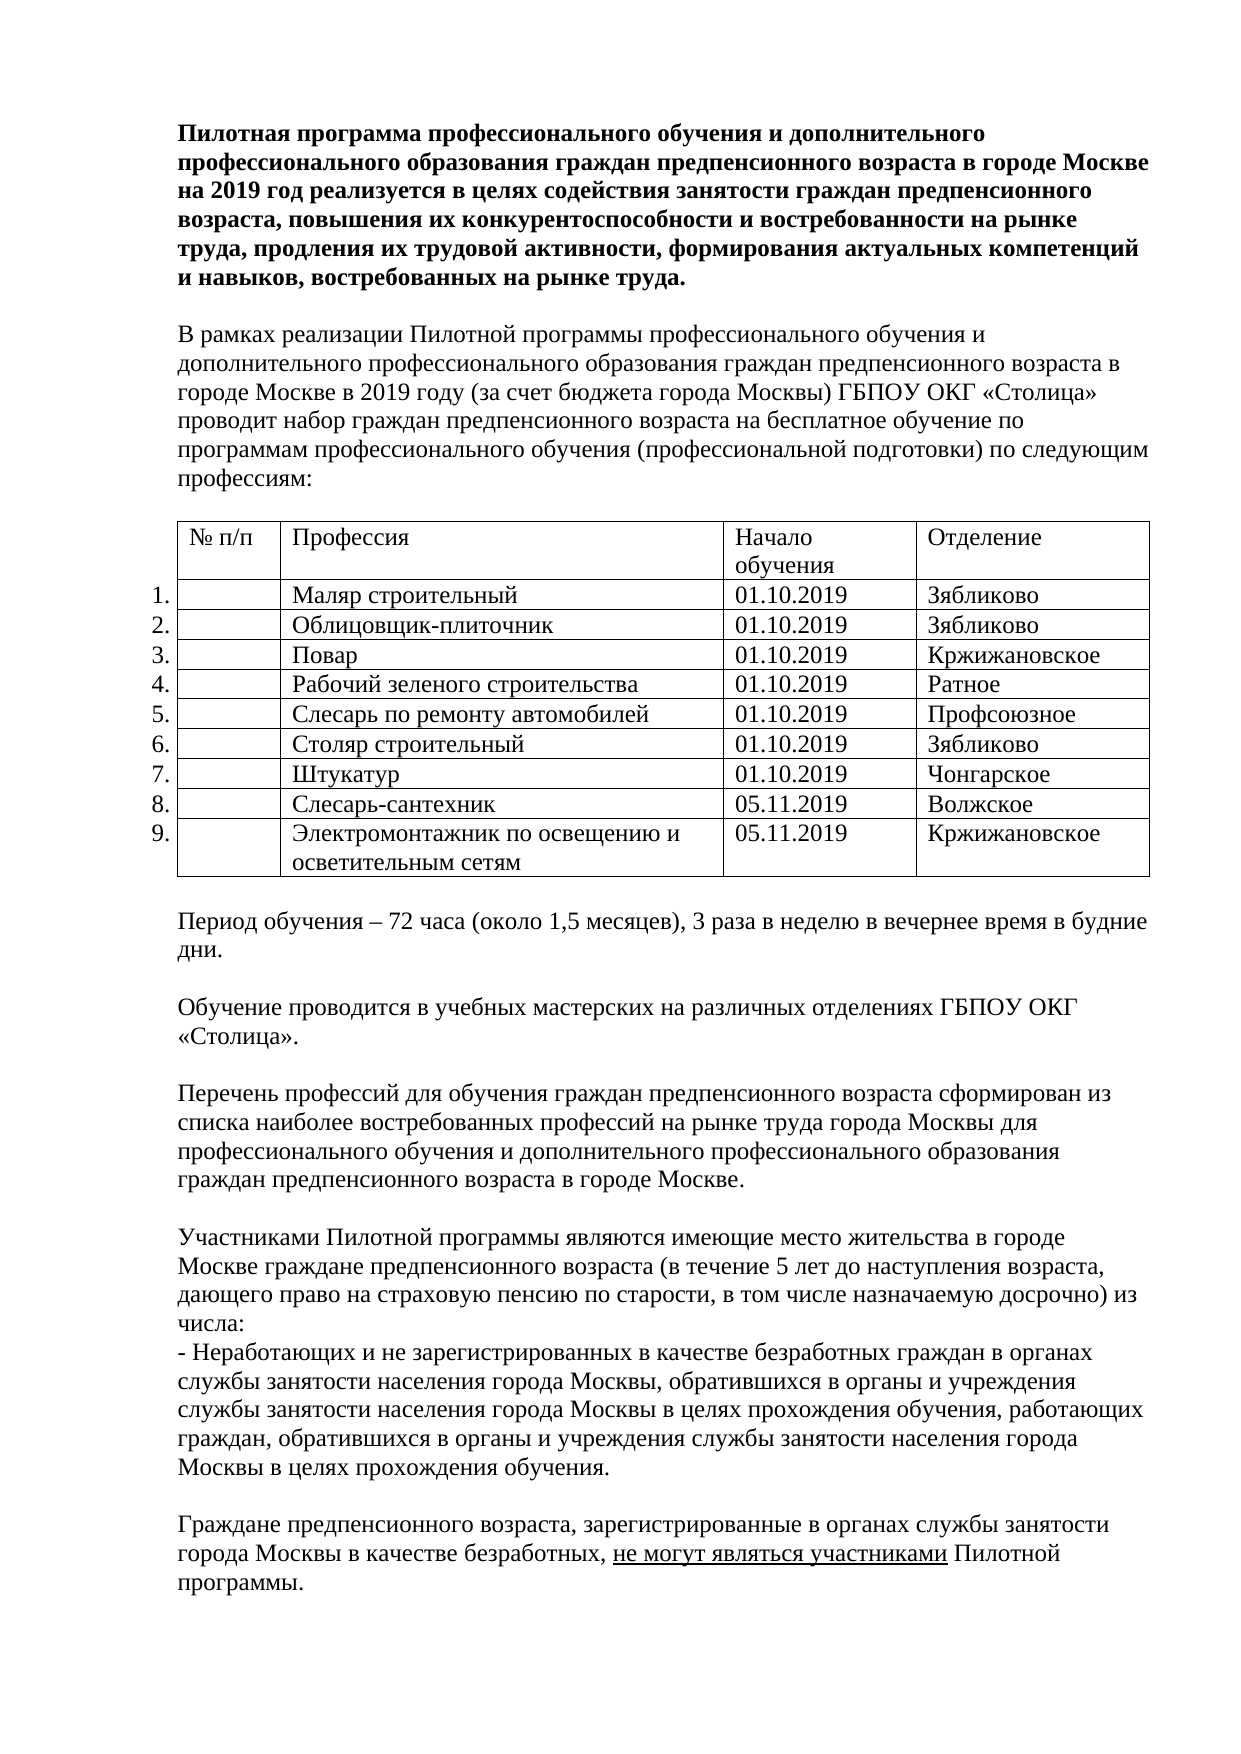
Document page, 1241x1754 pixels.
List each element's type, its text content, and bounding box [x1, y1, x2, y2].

table_header Отделение [917, 522, 1149, 579]
text Пилотная программа профессионального обучения и дополнительного профессионального образования граждан предпенсионного возраста в городе Москве на 2019 год реализуется в целях содействия занятости граждан предпенсионного возраста, повышения их конкурентоспособности и востребованности на рынке труда, продления их трудовой активности, формирования актуальных компетенций и навыков, востребованных на рынке труда. [177, 118, 1152, 291]
text Москвы в целях прохождения обучения. [177, 1452, 1152, 1481]
table_cell Столяр строительный [281, 729, 723, 758]
table_cell Электромонтажник по освещению и осветительным сетям [281, 819, 723, 876]
table_cell [178, 819, 280, 876]
table_cell 01.10.2019 [724, 699, 916, 728]
table_cell 01.10.2019 [724, 729, 916, 758]
table_cell [178, 610, 280, 639]
text Обучение проводится в учебных мастерских на различных отделениях ГБПОУ ОКГ «Столица». [177, 992, 1152, 1049]
table_cell Слесарь по ремонту автомобилей [281, 699, 723, 728]
table_cell [178, 759, 280, 788]
table_cell Ратное [917, 670, 1149, 698]
table_cell [178, 729, 280, 758]
table_cell [178, 789, 280, 817]
table_cell Профсоюзное [917, 699, 1149, 728]
text - Неработающих и не зарегистрированных в качестве безработных граждан в органах службы занятости населения города Москвы, обратившихся в органы и учреждения службы занятости населения города Москвы в целях прохождения обучения, работающих граждан, обратившихся в органы и учреждения службы занятости населения города [177, 1337, 1152, 1452]
table_cell Чонгарское [917, 759, 1149, 788]
text В рамках реализации Пилотной программы профессионального обучения и дополнительного профессионального образования граждан предпенсионного возраста в городе Москве в 2019 году (за счет бюджета города Москвы) ГБПОУ ОКГ «Столица» проводит набор граждан предпенсионного возраста на бесплатное обучение по программам профессионального обучения (профессиональной подготовки) по следующим профессиям: [177, 319, 1152, 492]
table_cell 01.10.2019 [724, 670, 916, 698]
table_cell 01.10.2019 [724, 610, 916, 639]
table_cell 05.11.2019 [724, 819, 916, 876]
table_cell [178, 580, 280, 609]
table_cell Зябликово [917, 610, 1149, 639]
table_cell Повар [281, 640, 723, 668]
table_cell [178, 640, 280, 668]
table_cell 01.10.2019 [724, 759, 916, 788]
table_cell Зябликово [917, 580, 1149, 609]
text Граждане предпенсионного возраста, зарегистрированные в органах службы занятости города Москвы в качестве безработных, не могут являться участниками Пилотной программы. [177, 1509, 1152, 1596]
text Участниками Пилотной программы являются имеющие место жительства в городе Москве граждане предпенсионного возраста (в течение 5 лет до наступления возраста, дающего право на страховую пенсию по старости, в том числе назначаемую досрочно) из числа: [177, 1222, 1152, 1337]
table_cell Кржижановское [917, 640, 1149, 668]
table_header № п/п [178, 522, 280, 579]
table_cell Волжское [917, 789, 1149, 817]
table_cell Маляр строительный [281, 580, 723, 609]
table_header Начало обучения [724, 522, 916, 579]
text Перечень профессий для обучения граждан предпенсионного возраста сформирован из списка наиболее востребованных профессий на рынке труда города Москвы для профессионального обучения и дополнительного профессионального образования граждан предпенсионного возраста в городе Москве. [177, 1078, 1152, 1193]
table_cell Слесарь-сантехник [281, 789, 723, 817]
table_cell 05.11.2019 [724, 789, 916, 817]
table_cell 01.10.2019 [724, 580, 916, 609]
table_cell Кржижановское [917, 819, 1149, 876]
table_cell Облицовщик-плиточник [281, 610, 723, 639]
table_cell Зябликово [917, 729, 1149, 758]
table_header Профессия [281, 522, 723, 579]
text Период обучения – 72 часа (около 1,5 месяцев), 3 раза в неделю в вечернее время в будние дни. [177, 906, 1152, 963]
table_cell [178, 699, 280, 728]
table_cell Рабочий зеленого строительства [281, 670, 723, 698]
table_cell Штукатур [281, 759, 723, 788]
table_cell [178, 670, 280, 698]
table_cell 01.10.2019 [724, 640, 916, 668]
